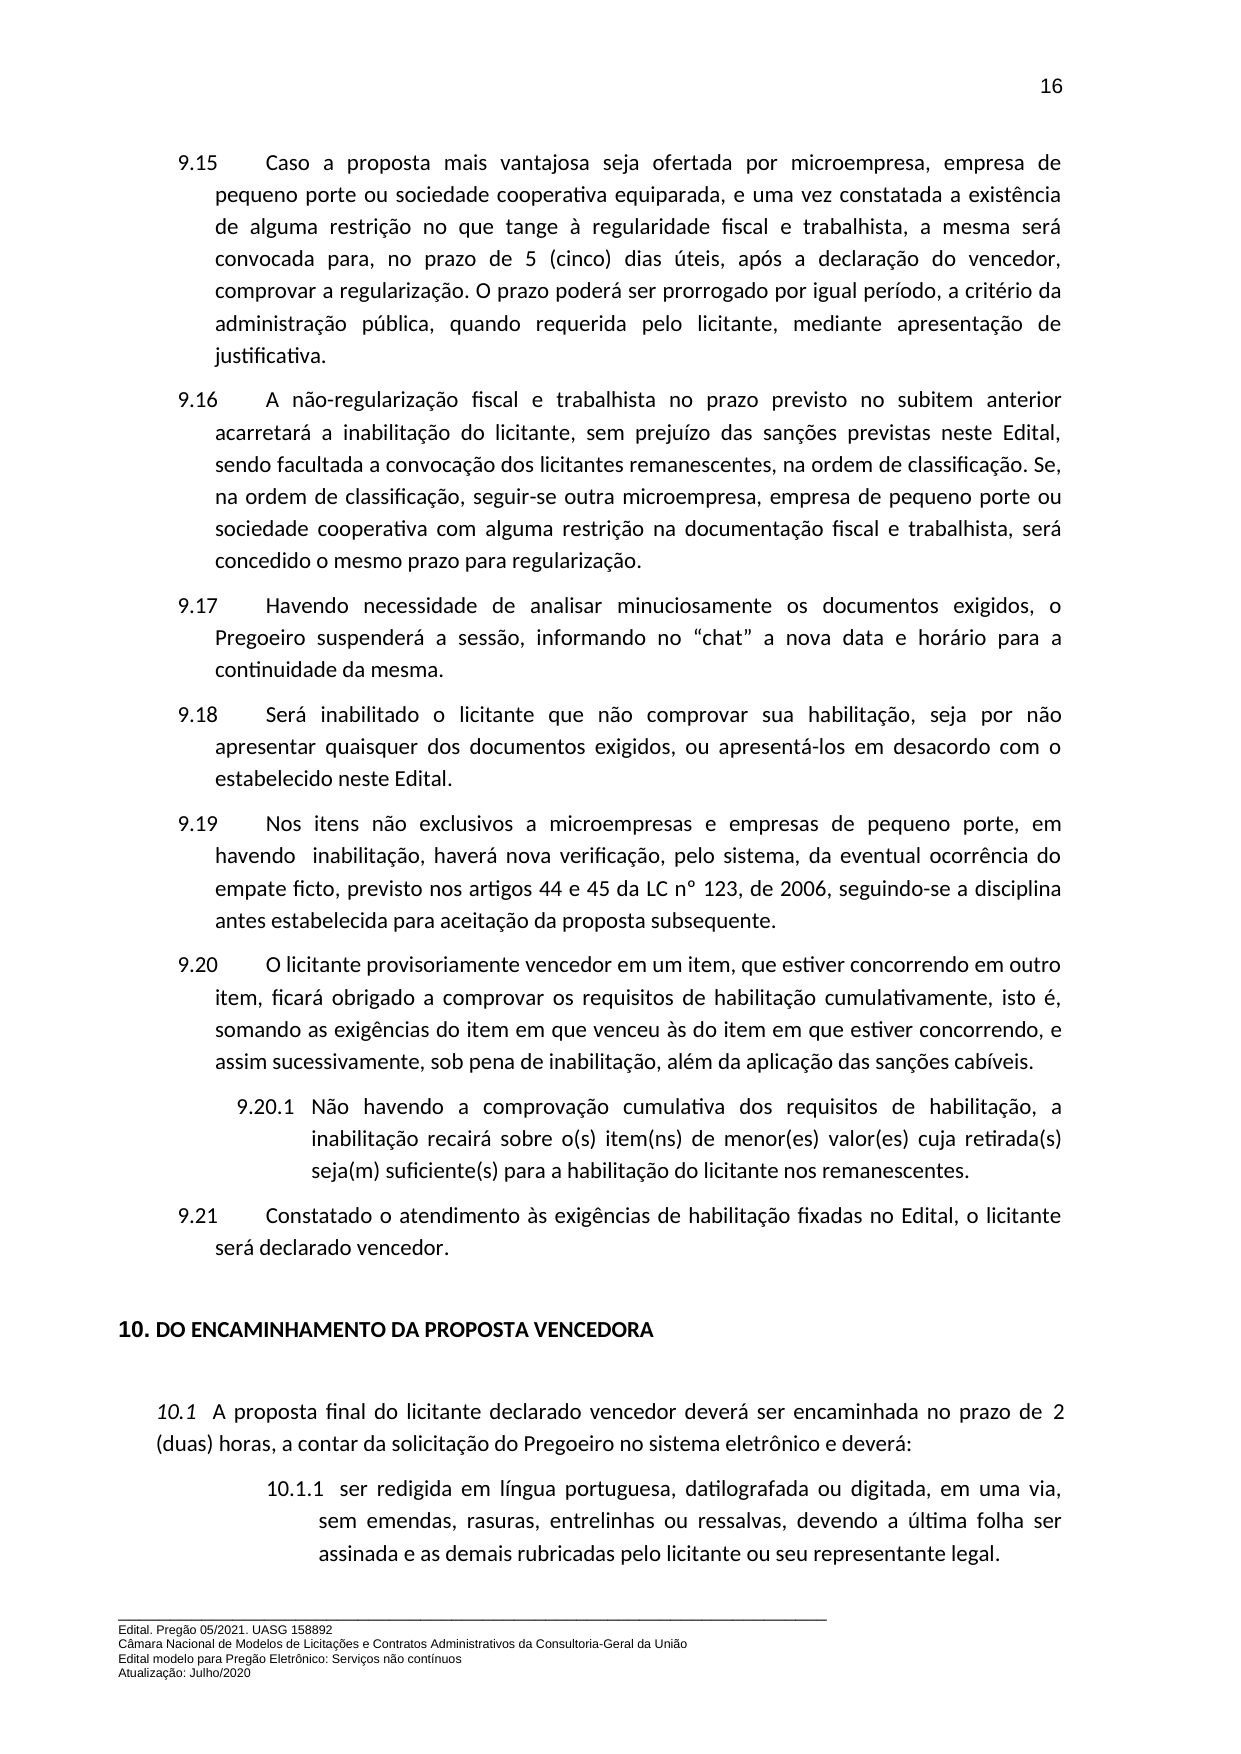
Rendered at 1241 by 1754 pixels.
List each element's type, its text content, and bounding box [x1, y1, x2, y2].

list 10.1 A proposta final do licitante declarado vencedor deverá ser encaminhada no prazo de 2 (duas) horas, a contar da solicitação do Pregoeiro no sistema eletrônico e deverá: [156, 1397, 1064, 1458]
list Constatado o atendimento às exigências de habilitação fixadas no Edital, o licitante será declarado vencedor. [177, 1201, 1063, 1261]
list O licitante provisoriamente vencedor em um item, que estiver concorrendo em outro item, ficará obrigado a comprovar os requisitos de habilitação cumulativamente, isto é, somando as exigências do item em que venceu às do item em que estiver concorrendo, e assim sucessivamente, sob pena de inabilitação, além da aplicação das sanções cabíveis. [177, 951, 1063, 1075]
list Não havendo a comprovação cumulativa dos requisitos de habilitação, a inabilitação recairá sobre o(s) item(ns) de menor(es) valor(es) cuja retirada(s) seja(m) suficiente(s) para a habilitação do licitante nos remanescentes. [236, 1092, 1063, 1184]
list Caso a proposta mais vantajosa seja ofertada por microempresa, empresa de pequeno porte ou sociedade cooperativa equiparada, e uma vez constatada a existência de alguma restrição no que tange à regularidade fiscal e trabalhista, a mesma será convocada para, no prazo de 5 (cinco) dias úteis, após a declaração do vencedor, comprovar a regularização. O prazo poderá ser prorrogado por igual período, a critério da administração pública, quando requerida pelo licitante, mediante apresentação de justificativa. [177, 148, 1063, 369]
list Nos itens não exclusivos a microempresas e empresas de pequeno porte, em havendo inabilitação, haverá nova verificação, pelo sistema, da eventual ocorrência do empate ficto, previsto nos artigos 44 e 45 da LC nº 123, de 2006, seguindo-se a disciplina antes estabelecida para aceitação da proposta subsequente. [177, 809, 1063, 934]
list A não-regularização fiscal e trabalhista no prazo previsto no subitem anterior acarretará a inabilitação do licitante, sem prejuízo das sanções previstas neste Edital, sendo facultada a convocação dos licitantes remanescentes, na ordem de classificação. Se, na ordem de classificação, seguir-se outra microempresa, empresa de pequeno porte ou sociedade cooperativa com alguma restrição na documentação fiscal e trabalhista, será concedido o mesmo prazo para regularização. [177, 386, 1063, 574]
list Havendo necessidade de analisar minuciosamente os documentos exigidos, o Pregoeiro suspenderá a sessão, informando no “chat” a nova data e horário para a continuidade da mesma. [177, 591, 1063, 683]
text DO ENCAMINHAMENTO DA PROPOSTA VENCEDORA [118, 1315, 1063, 1343]
list ser redigida em língua portuguesa, datilografada ou digitada, em uma via, sem emendas, rasuras, entrelinhas ou ressalvas, devendo a última folha ser assinada e as demais rubricadas pelo licitante ou seu representante legal. [266, 1474, 1063, 1567]
list Será inabilitado o licitante que não comprovar sua habilitação, seja por não apresentar quaisquer dos documentos exigidos, ou apresentá-los em desacordo com o estabelecido neste Edital. [177, 700, 1063, 793]
